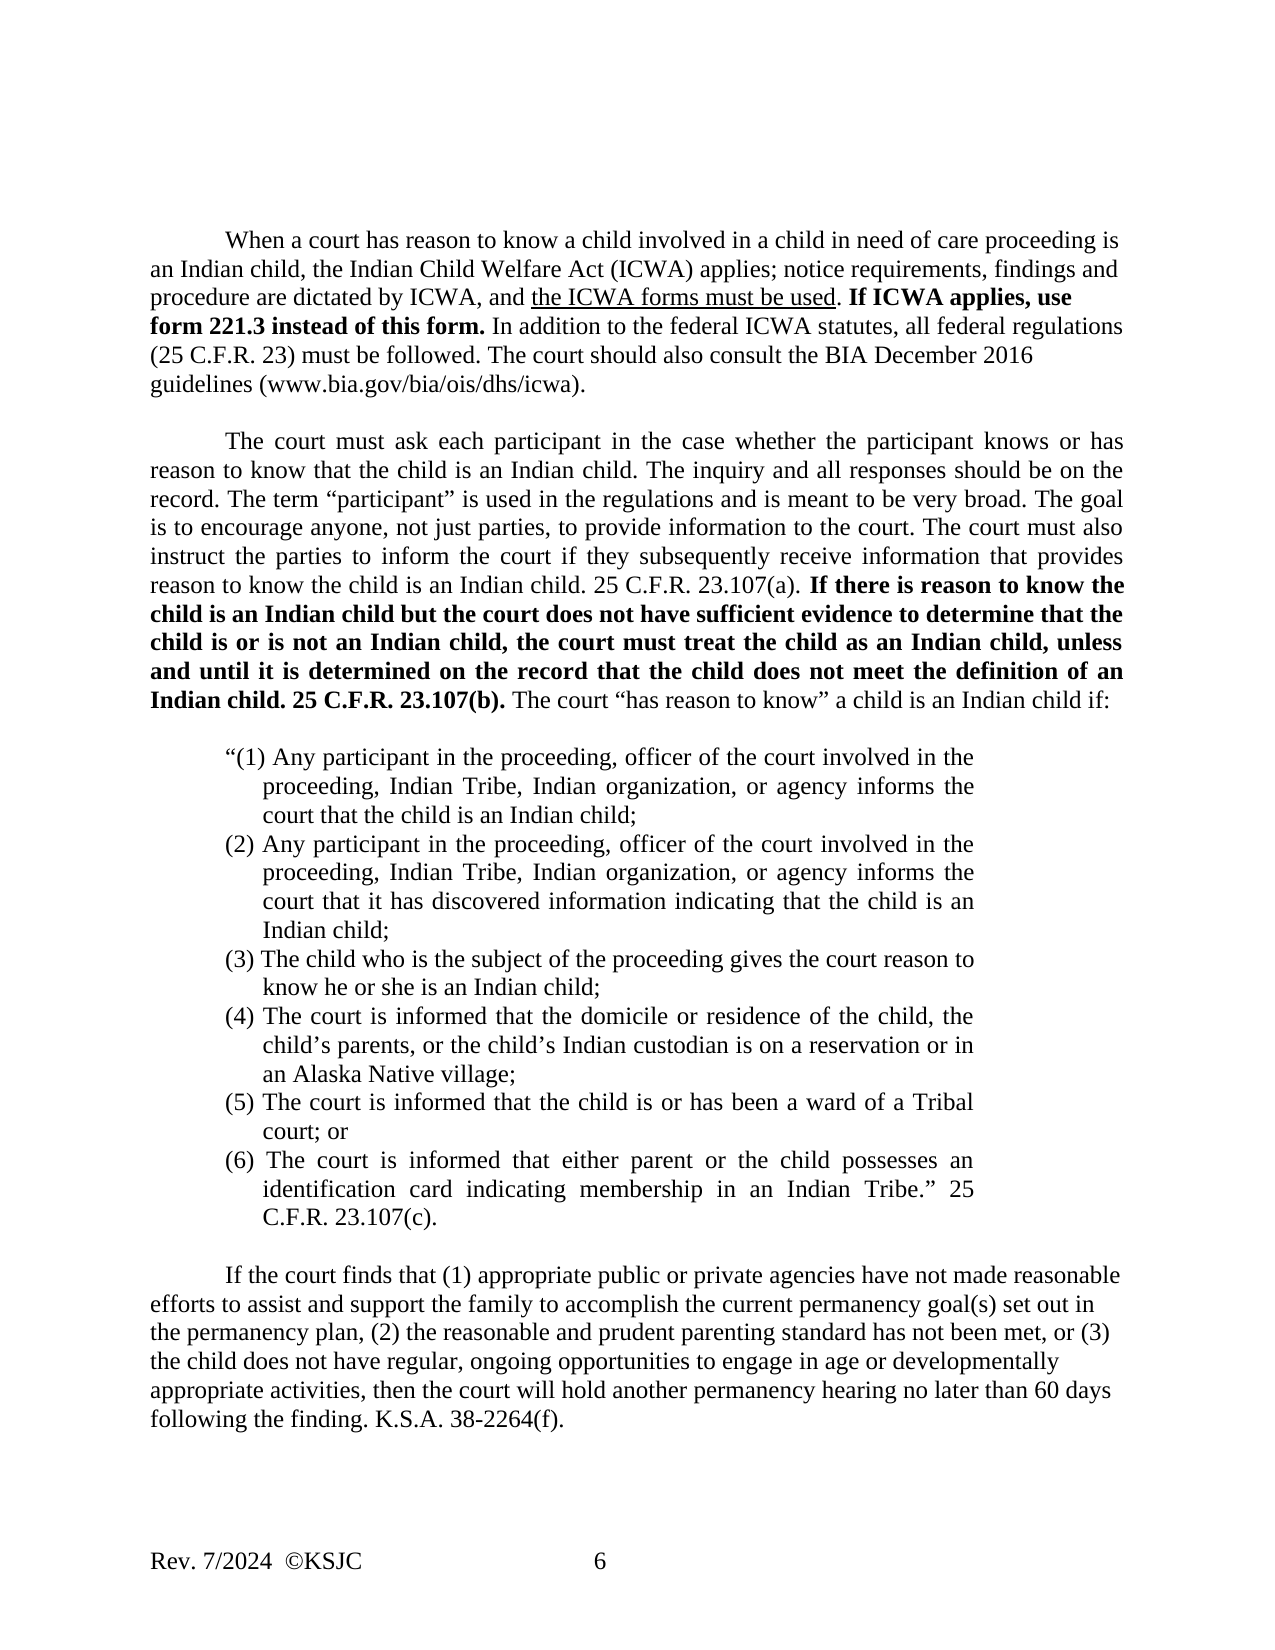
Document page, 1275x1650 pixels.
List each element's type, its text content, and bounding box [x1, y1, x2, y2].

text If the court finds that (1) appropriate public or private agencies have not made reasonable efforts to assist and support the family to accomplish the current permanency goal(s) set out in the permanency plan, (2) the reasonable and prudent parenting standard has not been met, or (3) the child does not have regular, ongoing opportunities to engage in age or developmentally appropriate activities, then the court will hold another permanency hearing no later than 60 days following the finding. K.S.A. 38-2264(f). [150, 1260, 1125, 1432]
text (4) The court is informed that the domicile or residence of the child, the child’s parents, or the child’s Indian custodian is on a reservation or in an Alaska Native village; [225, 1001, 975, 1087]
text (5) The court is informed that the child is or has been a ward of a Tribal court; or [225, 1087, 975, 1145]
text (6) The court is informed that either parent or the child possesses an identification card indicating membership in an Indian Tribe.” 25 C.F.R. 23.107(c). [225, 1145, 975, 1231]
text When a court has reason to know a child involved in a child in need of care proceeding is an Indian child, the Indian Child Welfare Act (ICWA) applies; notice requirements, findings and procedure are dictated by ICWA, and the ICWA forms must be used. If ICWA applies, use form 221.3 instead of this form. In addition to the federal ICWA statutes, all federal regulations (25 C.F.R. 23) must be followed. The court should also consult the BIA December 2016 guidelines (www.bia.gov/bia/ois/dhs/icwa). [150, 225, 1125, 397]
text (3) The child who is the subject of the proceeding gives the court reason to know he or she is an Indian child; [225, 944, 975, 1001]
text The court must ask each participant in the case whether the participant knows or has reason to know that the child is an Indian child. The inquiry and all responses should be on the record. The term “participant” is used in the regulations and is meant to be very broad. The goal is to encourage anyone, not just parties, to provide information to the court. The court must also instruct the parties to inform the court if they subsequently receive information that provides reason to know the child is an Indian child. 25 C.F.R. 23.107(a). If there is reason to know the child is an Indian child but the court does not have sufficient evidence to determine that the child is or is not an Indian child, the court must treat the child as an Indian child, unless and until it is determined on the record that the child does not meet the definition of an Indian child. 25 C.F.R. 23.107(b). The court “has reason to know” a child is an Indian child if: [150, 426, 1125, 714]
text “(1) Any participant in the proceeding, officer of the court involved in the proceeding, Indian Tribe, Indian organization, or agency informs the court that the child is an Indian child; [225, 742, 975, 829]
text (2) Any participant in the proceeding, officer of the court involved in the proceeding, Indian Tribe, Indian organization, or agency informs the court that it has discovered information indicating that the child is an Indian child; [225, 829, 975, 944]
